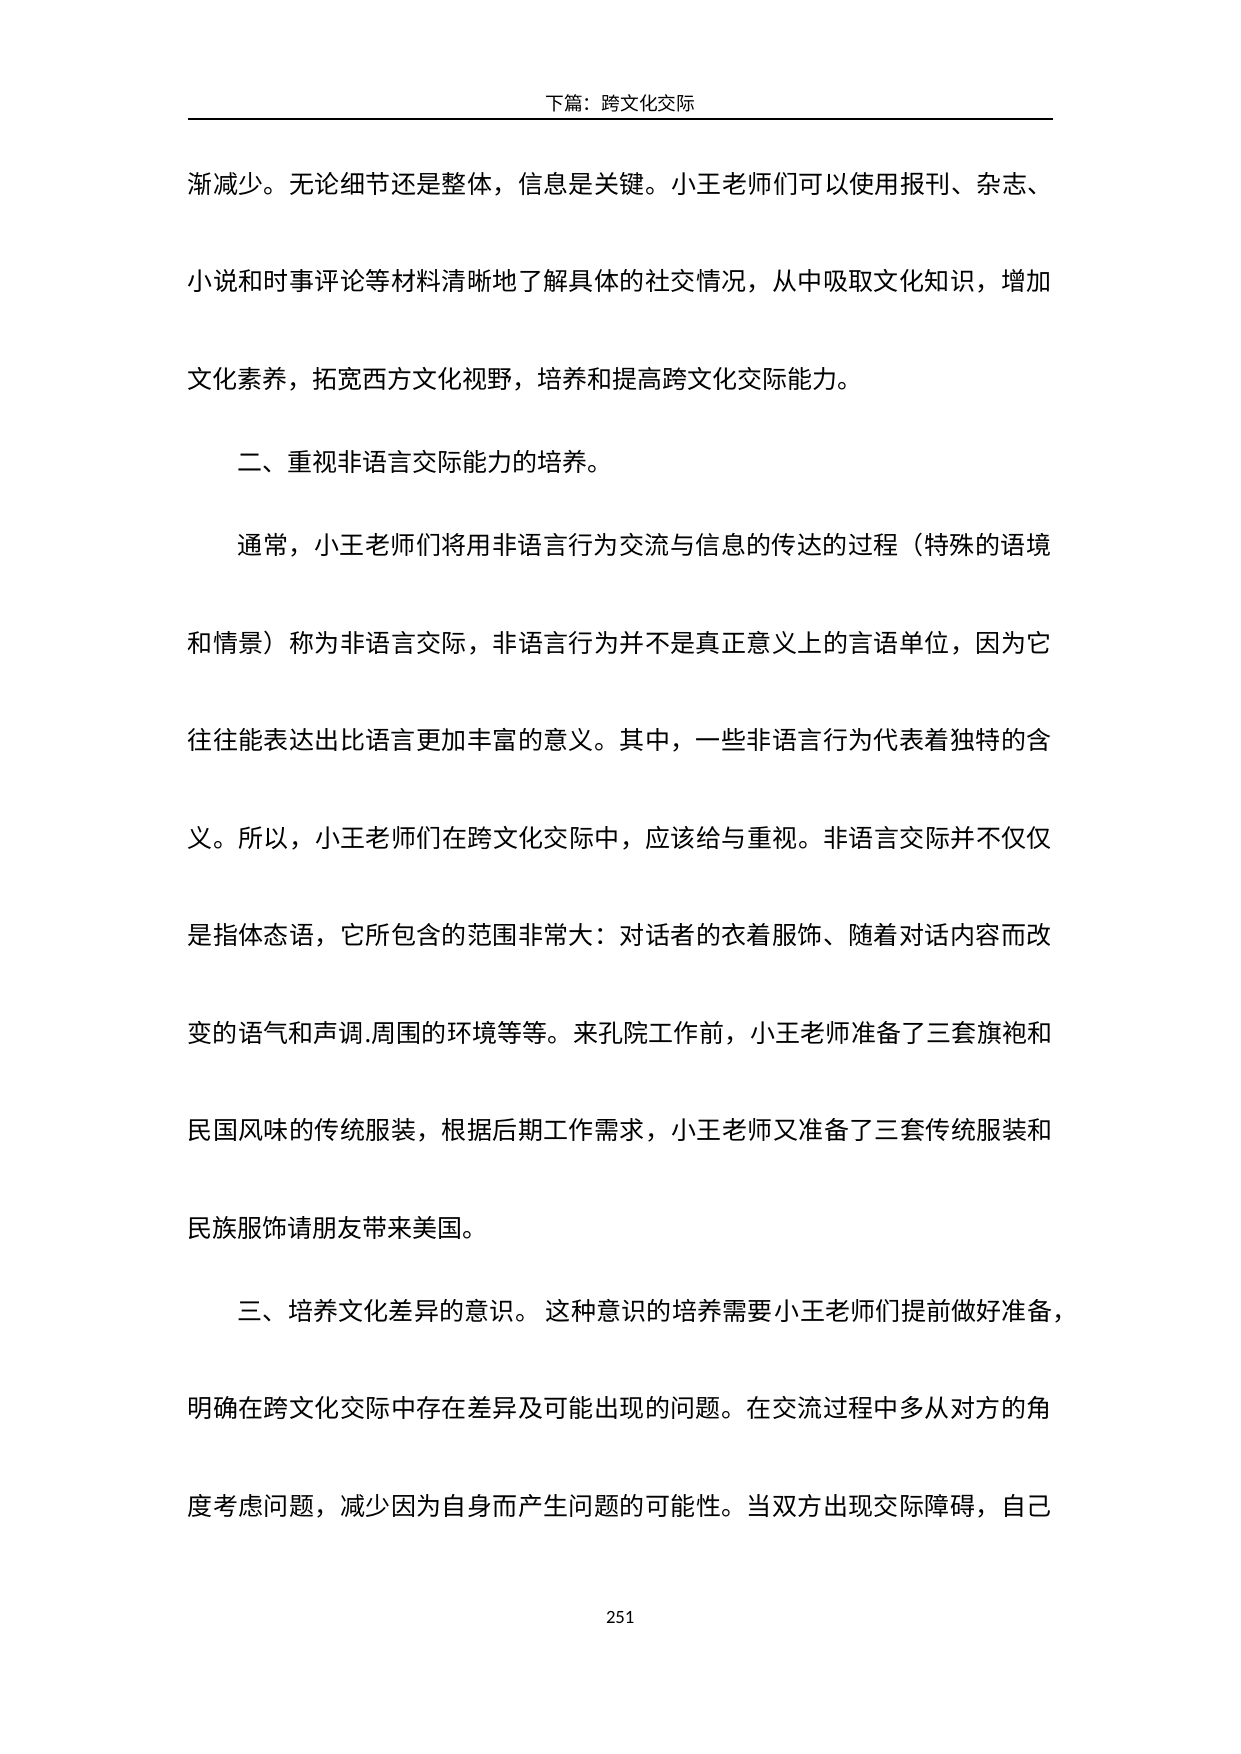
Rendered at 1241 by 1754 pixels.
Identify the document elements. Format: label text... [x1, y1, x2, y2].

text 通常，小王老师们将用非语言行为交流与信息的传达的过程（特殊的语境和情景）称为非语言交际，非语言行为并不是真正意义上的言语单位，因为它往往能表达出比语言更加丰富的意义。其中，一些非语言行为代表着独特的含义。所以，小王老师们在跨文化交际中，应该给与重视。非语言交际并不仅仅是指体态语，它所包含的范围非常大：对话者的衣着服饰、随着对话内容而改变的语气和声调.周围的环境等等。来孔院工作前，小王老师准备了三套旗袍和民国风味的传统服装，根据后期工作需求，小王老师又准备了三套传统服装和民族服饰请朋友带来美国。 [187, 511, 1053, 1259]
text 二、重视非语言交际能力的培养。 [187, 428, 1053, 493]
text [187, 150, 1053, 410]
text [187, 1277, 1053, 1537]
